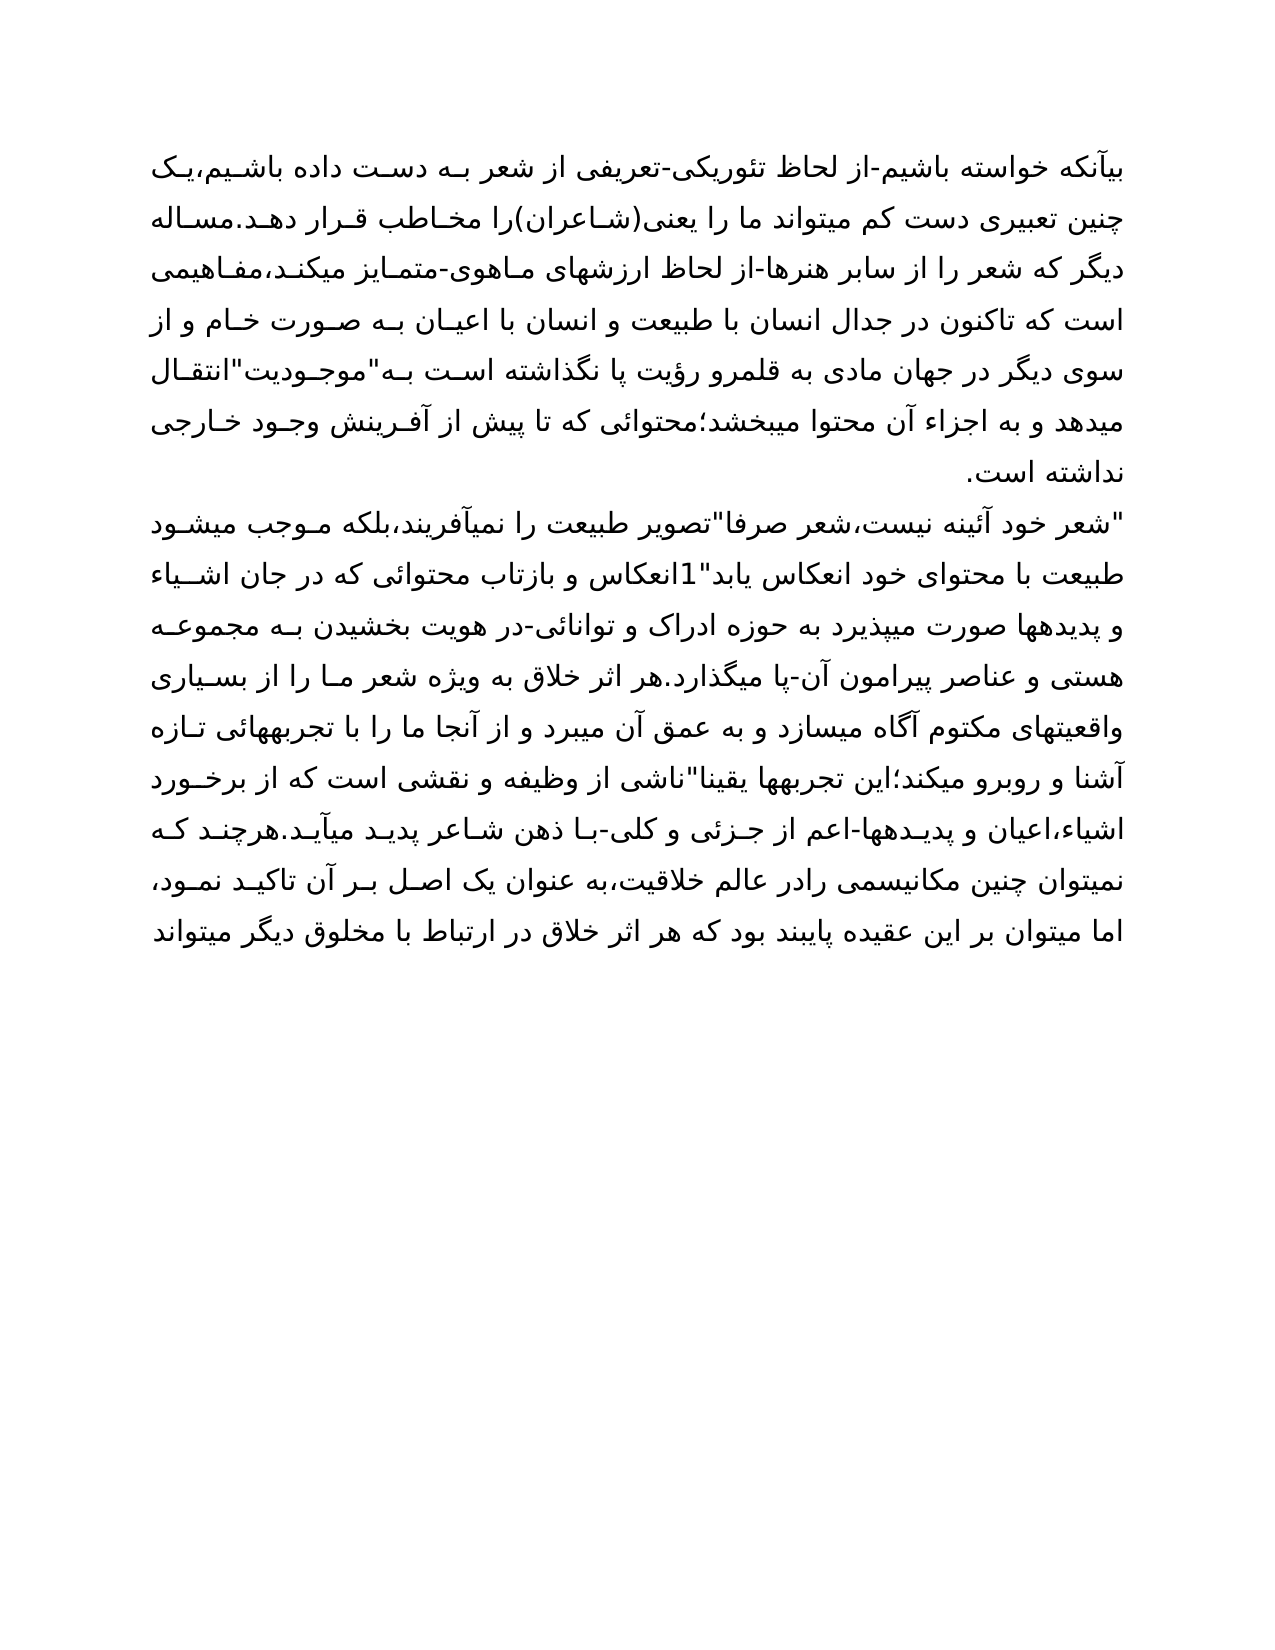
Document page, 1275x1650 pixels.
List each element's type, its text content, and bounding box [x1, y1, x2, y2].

text "شعر خود آئینه نیست،شعر صرفا"تصویر طبیعت را نمی‏آفریند،بلکه موجب‏ می‏شود طبیعت با محتوای خود انعکاس یابد"1انعکاس و بازتاب محتوائی که در جان‏ اشیاء و پدیده‏ها صورت می‏پذیرد به حوزه ادراک و توانائی-در هویت بخشیدن به‏ مجموعه هستی و عناصر پیرامون آن-پا می‏گذارد.هر اثر خلاق به ویژه شعر ما را از بسیاری واقعیتهای مکتوم آگاه می‏سازد و به عمق آن می‏برد و از آنجا ما را با تجربه‏هائی‏ تازه آشنا و روبرو می‏کند؛این تجربه‏ها یقینا"ناشی از وظیفه و نقشی است که از برخورد اشیاء،اعیان و پدیده‏ها-اعم از جزئی و کلی-با ذهن شاعر پدید می‏آید.هرچند که نمی‏توان چنین مکانیسمی رادر عالم خلاقیت،به عنوان یک اصل بر آن تاکید نمود، اما می‏توان بر این عقیده پایبند بود که هر اثر خلاق در ارتباط با مخلوق دیگر می‏تواند [150, 507, 1125, 948]
text بی‏آنکه خواسته باشیم-از لحاظ تئوریکی-تعریفی از شعر به دست داده باشیم،یک‏ چنین تعبیری دست کم می‏تواند ما را یعنی(شاعران)را مخاطب قرار دهد.مساله دیگر که شعر را از سابر هنرها-از لحاظ ارزشهای ماهوی-متمایز می‏کند،مفاهیمی است که‏ تاکنون در جدال انسان با طبیعت و انسان با اعیان به صورت خام و از سوی دیگر در جهان مادی به قلمرو رؤیت پا نگذاشته است به‏"موجودیت‏"انتقال می‏دهد و به اجزاء آن محتوا می‏بخشد؛محتوائی که تا پیش از آفرینش وجود خارجی نداشته است. [150, 150, 1125, 489]
